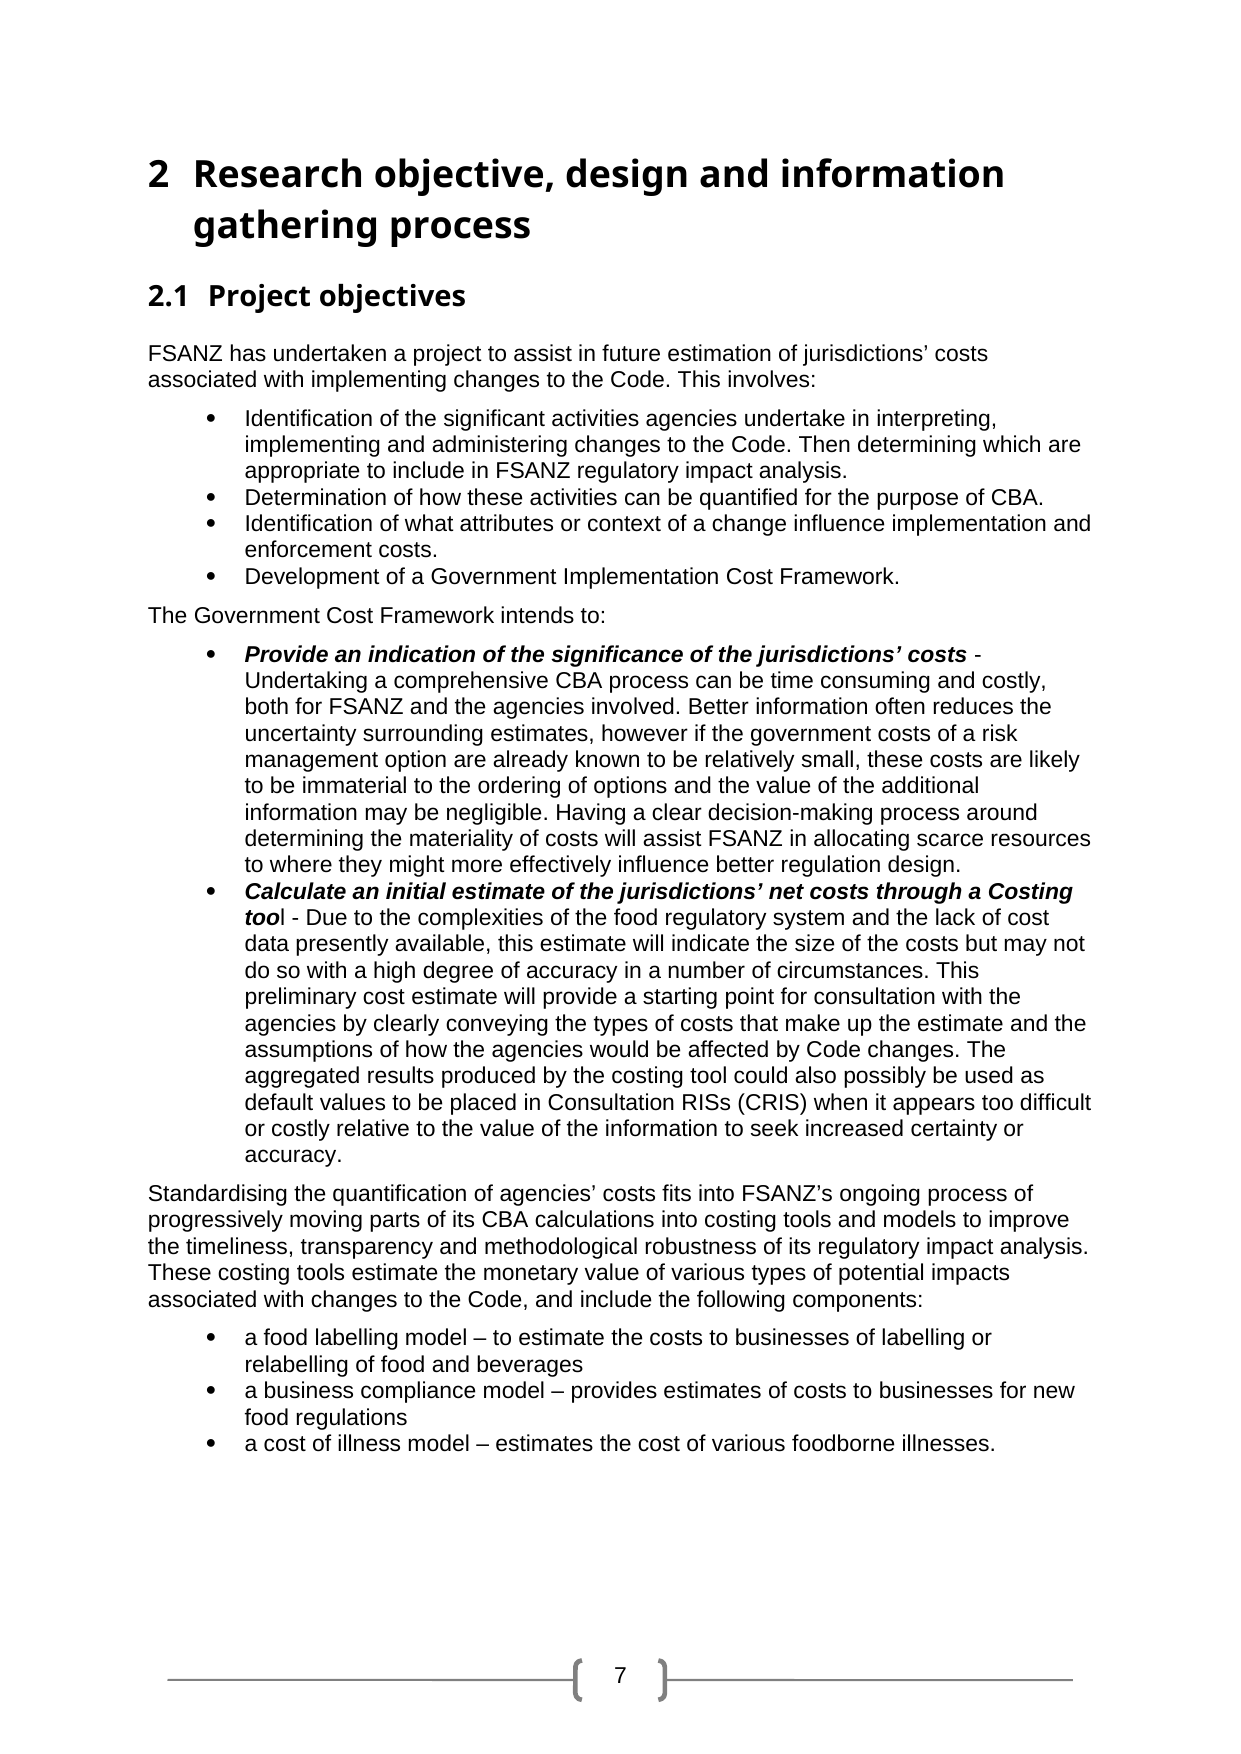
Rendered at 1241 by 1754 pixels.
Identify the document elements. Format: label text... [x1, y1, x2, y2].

text The Government Cost Framework intends to: [148, 602, 1092, 628]
text a cost of illness model – estimates the cost of various foodborne illnesses. [207, 1430, 1092, 1456]
subtitle Research objective, design and information gathering process [148, 148, 1092, 250]
text a food labelling model – to estimate the costs to businesses of labelling or relabelling of food and beverages [207, 1324, 1092, 1377]
text a business compliance model – provides estimates of costs to businesses for new food regulations [207, 1377, 1092, 1430]
subtitle Project objectives [148, 275, 1092, 314]
text Identification of what attributes or context of a change influence implementation and enforcement costs. [207, 510, 1092, 563]
text Provide an indication of the significance of the jurisdictions’ costs -Undertaking a comprehensive CBA process can be time consuming and costly, both for FSANZ and the agencies involved. Better information often reduces the uncertainty surrounding estimates, however if the government costs of a risk management option are already known to be relatively small, these costs are likely to be immaterial to the ordering of options and the value of the additional information may be negligible. Having a clear decision-making process around determining the materiality of costs will assist FSANZ in allocating scarce resources to where they might more effectively influence better regulation design. [207, 641, 1092, 878]
text Calculate an initial estimate of the jurisdictions’ net costs through a Costing tool - Due to the complexities of the food regulatory system and the lack of cost data presently available, this estimate will indicate the size of the costs but may not do so with a high degree of accuracy in a number of circumstances. This preliminary cost estimate will provide a starting point for consultation with the agencies by clearly conveying the types of costs that make up the estimate and the assumptions of how the agencies would be affected by Code changes. The aggregated results produced by the costing tool could also possibly be used as default values to be placed in Consultation RISs (CRIS) when it appears too difficult or costly relative to the value of the information to seek increased certainty or accuracy. [207, 878, 1092, 1168]
text FSANZ has undertaken a project to assist in future estimation of jurisdictions’ costs associated with implementing changes to the Code. This involves: [148, 339, 1092, 392]
text Standardising the quantification of agencies’ costs fits into FSANZ’s ongoing process of progressively moving parts of its CBA calculations into costing tools and models to improve the timeliness, transparency and methodological robustness of its regulatory impact analysis. These costing tools estimate the monetary value of various types of potential impacts associated with changes to the Code, and include the following components: [148, 1180, 1092, 1312]
text Determination of how these activities can be quantified for the purpose of CBA. [207, 484, 1092, 510]
text Development of a Government Implementation Cost Framework. [207, 563, 1092, 589]
text Identification of the significant activities agencies undertake in interpreting, implementing and administering changes to the Code. Then determining which are appropriate to include in FSANZ regulatory impact analysis. [207, 405, 1092, 484]
